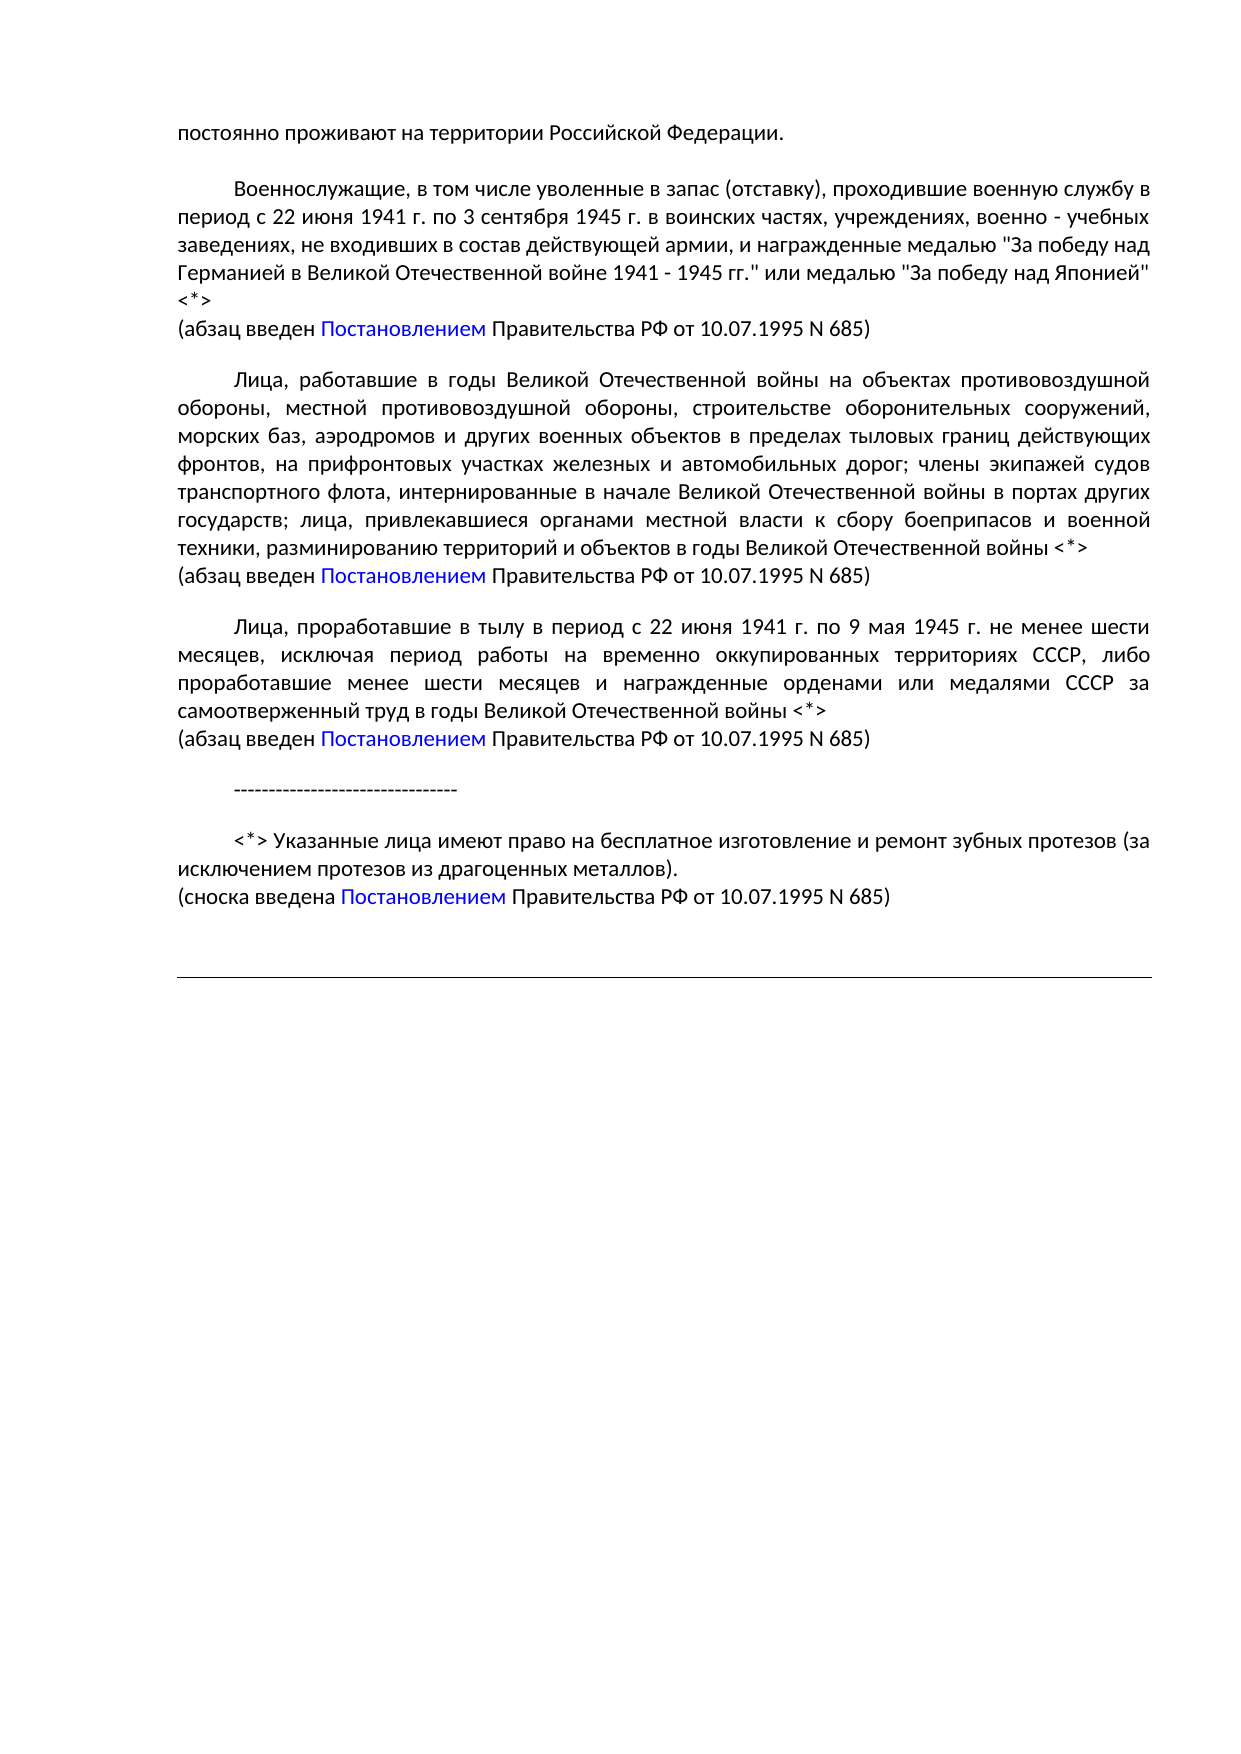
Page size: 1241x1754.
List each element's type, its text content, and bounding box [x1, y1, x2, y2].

text (абзац введен Постановлением Правительства РФ от 10.07.1995 N 685) [177, 314, 1152, 342]
text Лица, работавшие в годы Великой Отечественной войны на объектах противовоздушной обороны, местной противовоздушной обороны, строительстве оборонительных сооружений, морских баз, аэродромов и других военных объектов в пределах тыловых границ действующих фронтов, на прифронтовых участках железных и автомобильных дорог; члены экипажей судов транспортного флота, интернированные в начале Великой Отечественной войны в портах других государств; лица, привлекавшиеся органами местной власти к сбору боеприпасов и военной техники, разминированию территорий и объектов в годы Великой Отечественной войны <*> [177, 365, 1152, 561]
text Военнослужащие, в том числе уволенные в запас (отставку), проходившие военную службу в период с 22 июня 1941 г. по 3 сентября 1945 г. в воинских частях, учреждениях, военно - учебных заведениях, не входивших в состав действующей армии, и награжденные медалью "За победу над Германией в Великой Отечественной войне 1941 - 1945 гг." или медалью "За победу над Японией" <*> [177, 174, 1152, 314]
text (абзац введен Постановлением Правительства РФ от 10.07.1995 N 685) [177, 724, 1152, 752]
text -------------------------------- [177, 775, 1152, 803]
text (сноска введена Постановлением Правительства РФ от 10.07.1995 N 685) [177, 882, 1152, 910]
text (абзац введен Постановлением Правительства РФ от 10.07.1995 N 685) [177, 561, 1152, 589]
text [177, 118, 1152, 146]
text Лица, проработавшие в тылу в период с 22 июня 1941 г. по 9 мая 1945 г. не менее шести месяцев, исключая период работы на временно оккупированных территориях СССР, либо проработавшие менее шести месяцев и награжденные орденами или медалями СССР за самоотверженный труд в годы Великой Отечественной войны <*> [177, 612, 1152, 724]
text <*> Указанные лица имеют право на бесплатное изготовление и ремонт зубных протезов (за исключением протезов из драгоценных металлов). [177, 826, 1152, 882]
